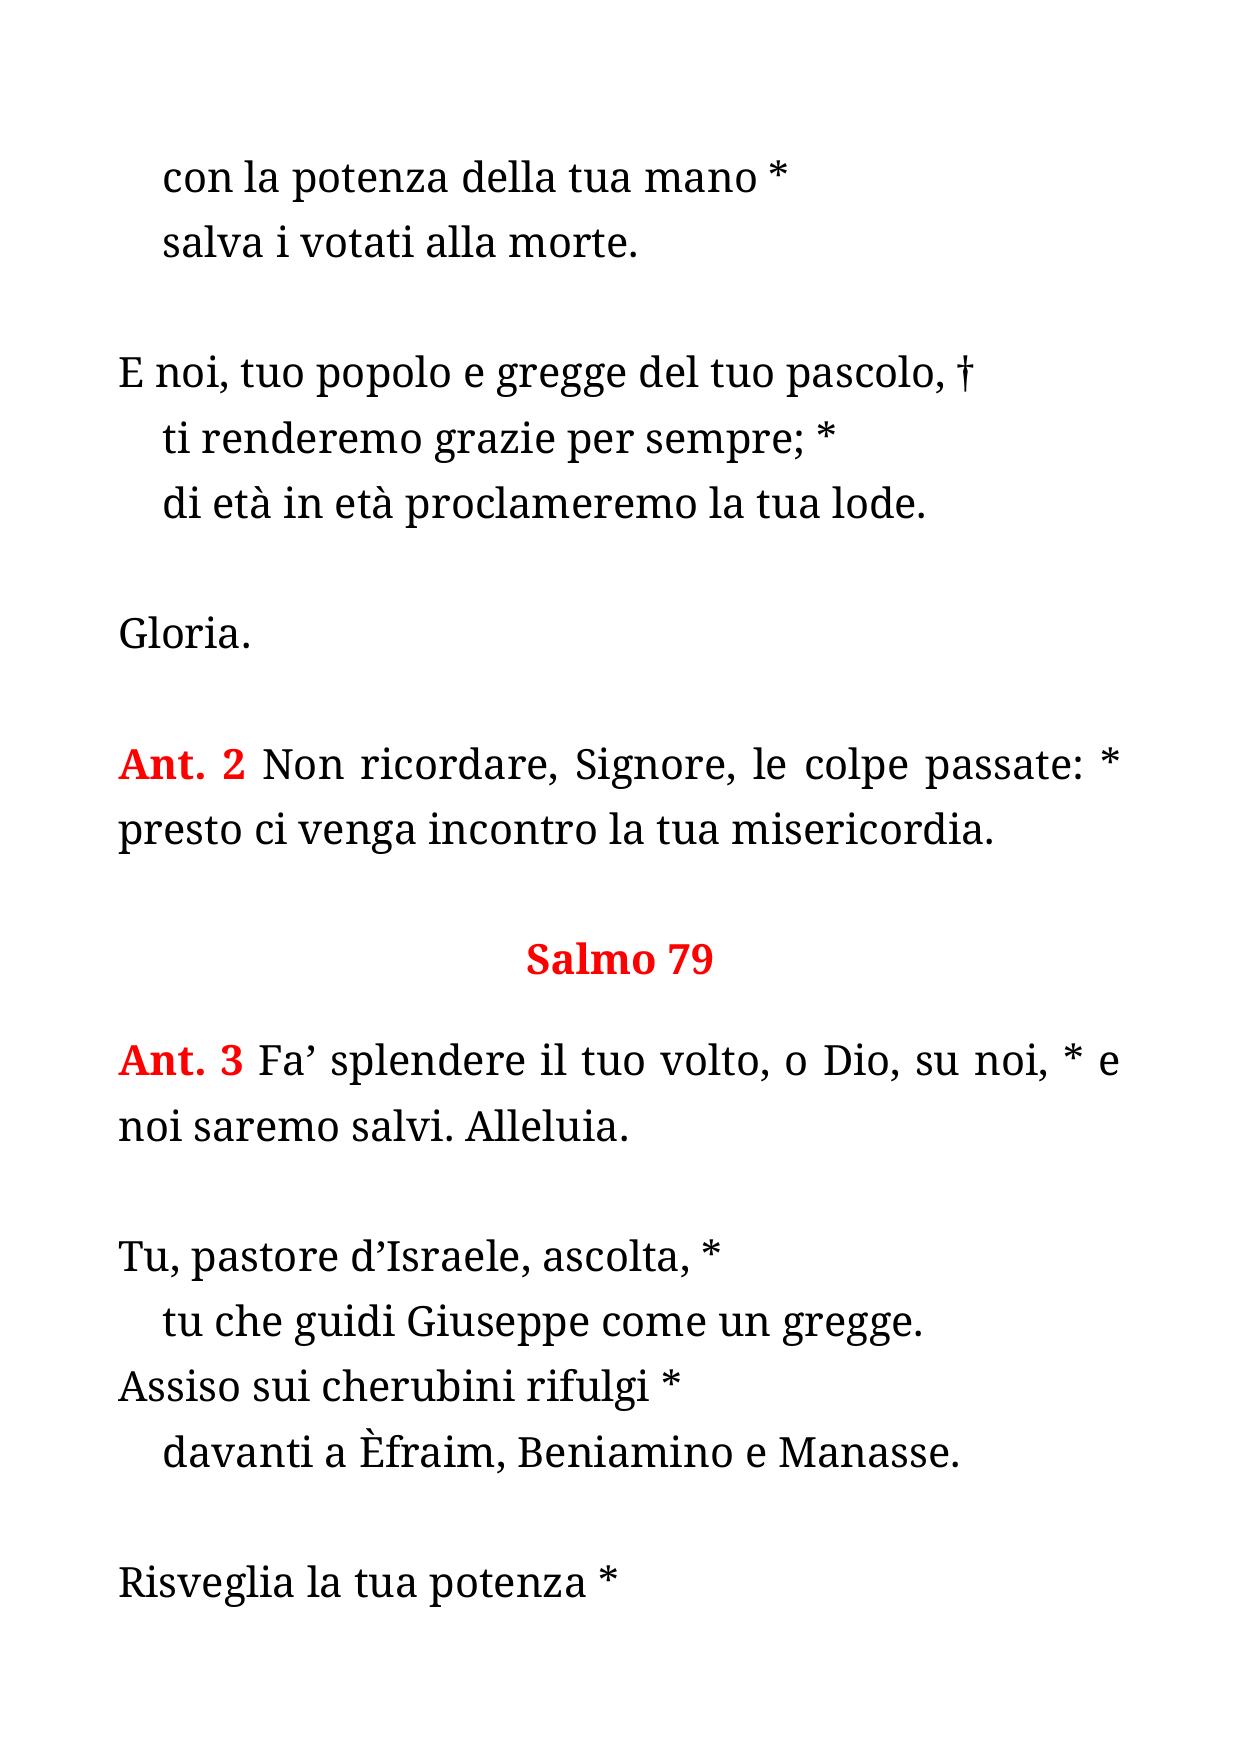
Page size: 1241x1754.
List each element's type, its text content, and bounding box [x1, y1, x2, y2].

text Salmo 79 [118, 930, 1122, 987]
text Gloria. [118, 604, 1122, 661]
text Ant. 2 Non ricordare, Signore, le colpe passate: * presto ci venga incontro la tua misericordia. [118, 734, 1122, 856]
text Tu, pastore d’Israele, ascolta, * [118, 1227, 1122, 1284]
text davanti a Èfraim, Beniamino e Manasse. [118, 1422, 1122, 1479]
text di età in età proclameremo la tua lode. [118, 474, 1122, 530]
text salva i votati alla morte. [118, 213, 1122, 269]
text tu che guidi Giuseppe come un gregge. [118, 1292, 1122, 1349]
text ti renderemo grazie per sempre; * [118, 408, 1122, 465]
text Risveglia la tua potenza * [118, 1553, 1122, 1610]
text Assiso sui cherubini rifulgi * [118, 1357, 1122, 1414]
text E noi, tuo popolo e gregge del tuo pascolo, † [118, 343, 1122, 400]
text Ant. 3 Fa’ splendere il tuo volto, o Dio, su noi, * e noi saremo salvi. Alleluia. [118, 1031, 1122, 1153]
text con la potenza della tua mano * [118, 148, 1122, 204]
